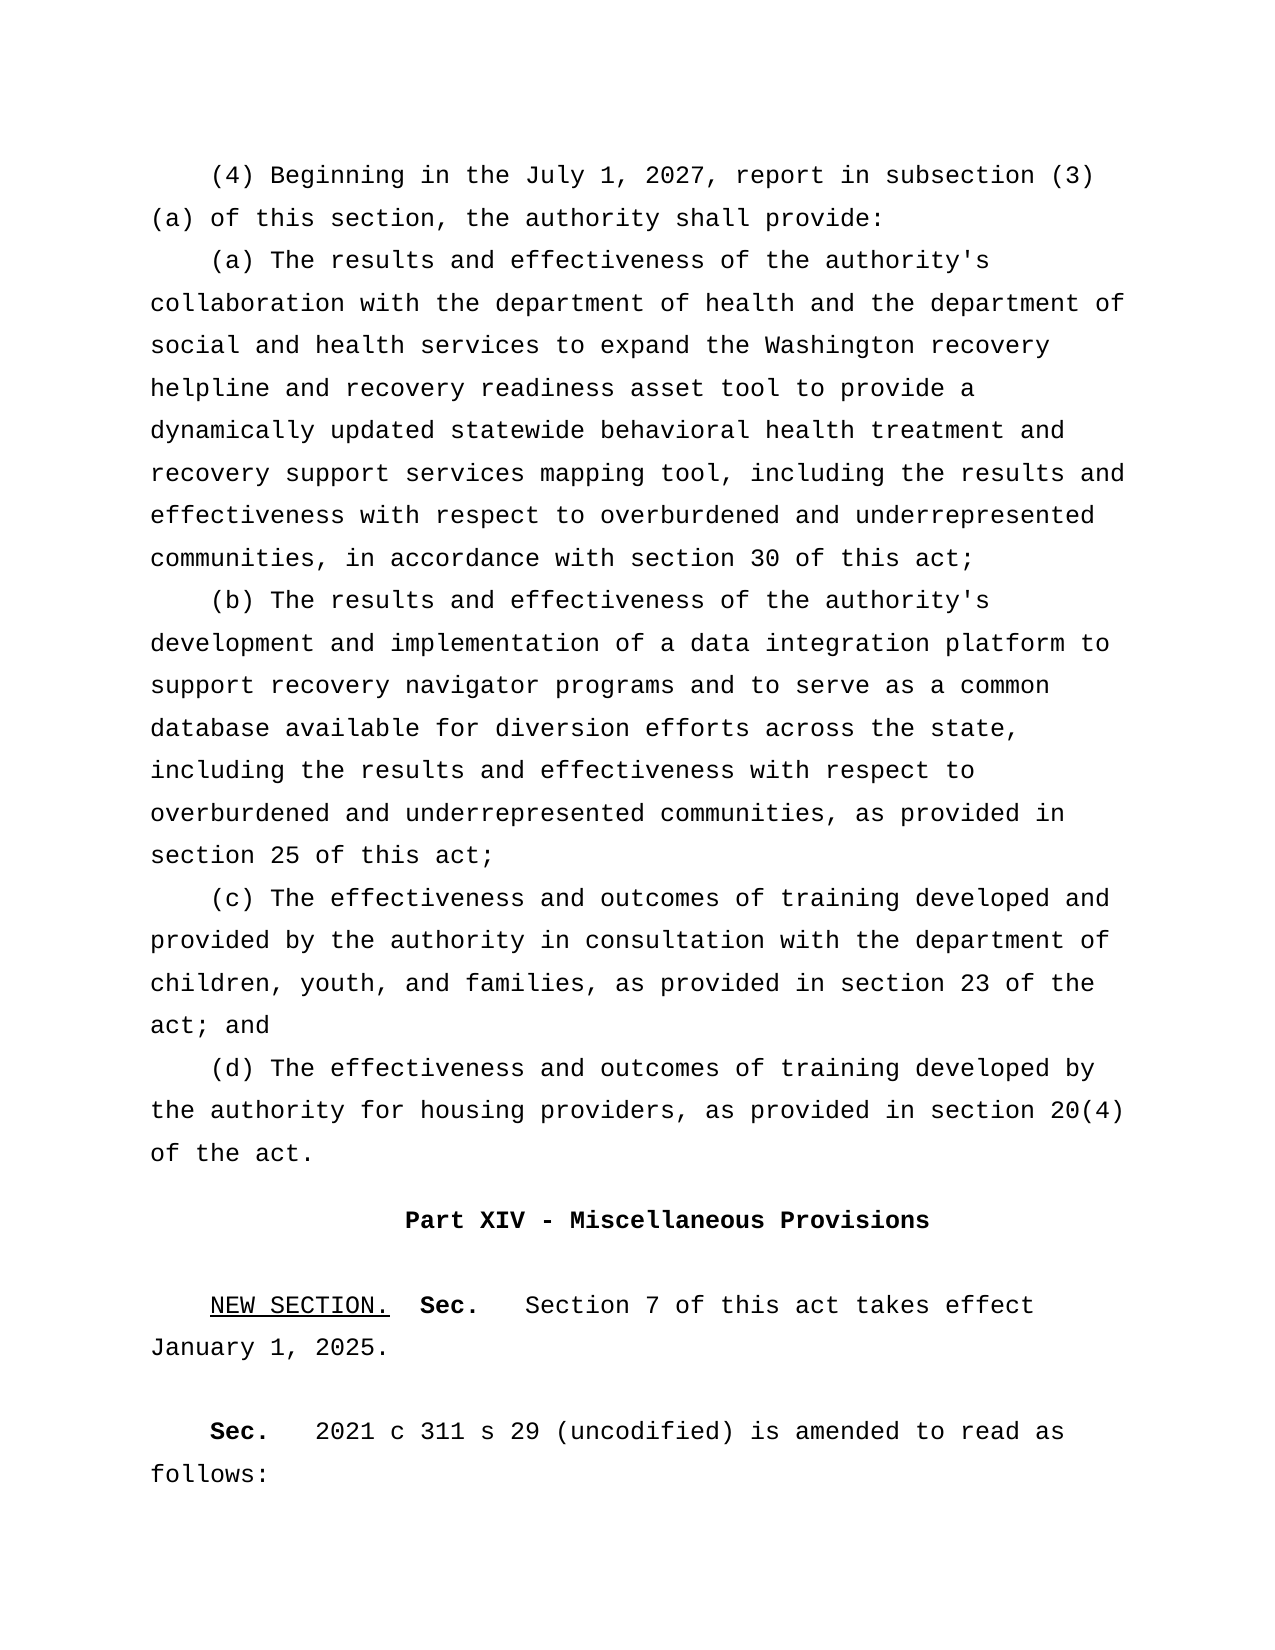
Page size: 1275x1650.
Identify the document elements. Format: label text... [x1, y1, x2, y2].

text NEW SECTION. Sec. Section 7 of this act takes effect January 1, 2025. [150, 1279, 1125, 1364]
text Part XIV - Miscellaneous Provisions [150, 1195, 1125, 1237]
text (c) The effectiveness and outcomes of training developed and provided by the authority in consultation with the department of children, youth, and families, as provided in section 23 of the act; and [150, 872, 1125, 1042]
text Sec. 2021 c 311 s 29 (uncodified) is amended to read as follows: [150, 1406, 1125, 1491]
text (d) The effectiveness and outcomes of training developed by the authority for housing providers, as provided in section 20(4) of the act. [150, 1042, 1125, 1170]
text (a) The results and effectiveness of the authority's collaboration with the department of health and the department of social and health services to expand the Washington recovery helpline and recovery readiness asset tool to provide a dynamically updated statewide behavioral health treatment and recovery support services mapping tool, including the results and effectiveness with respect to overburdened and underrepresented communities, in accordance with section 30 of this act; [150, 235, 1125, 575]
text (b) The results and effectiveness of the authority's development and implementation of a data integration platform to support recovery navigator programs and to serve as a common database available for diversion efforts across the state, including the results and effectiveness with respect to overburdened and underrepresented communities, as provided in section 25 of this act; [150, 575, 1125, 872]
text (4) Beginning in the July 1, 2027, report in subsection (3)(a) of this section, the authority shall provide: [150, 150, 1125, 235]
